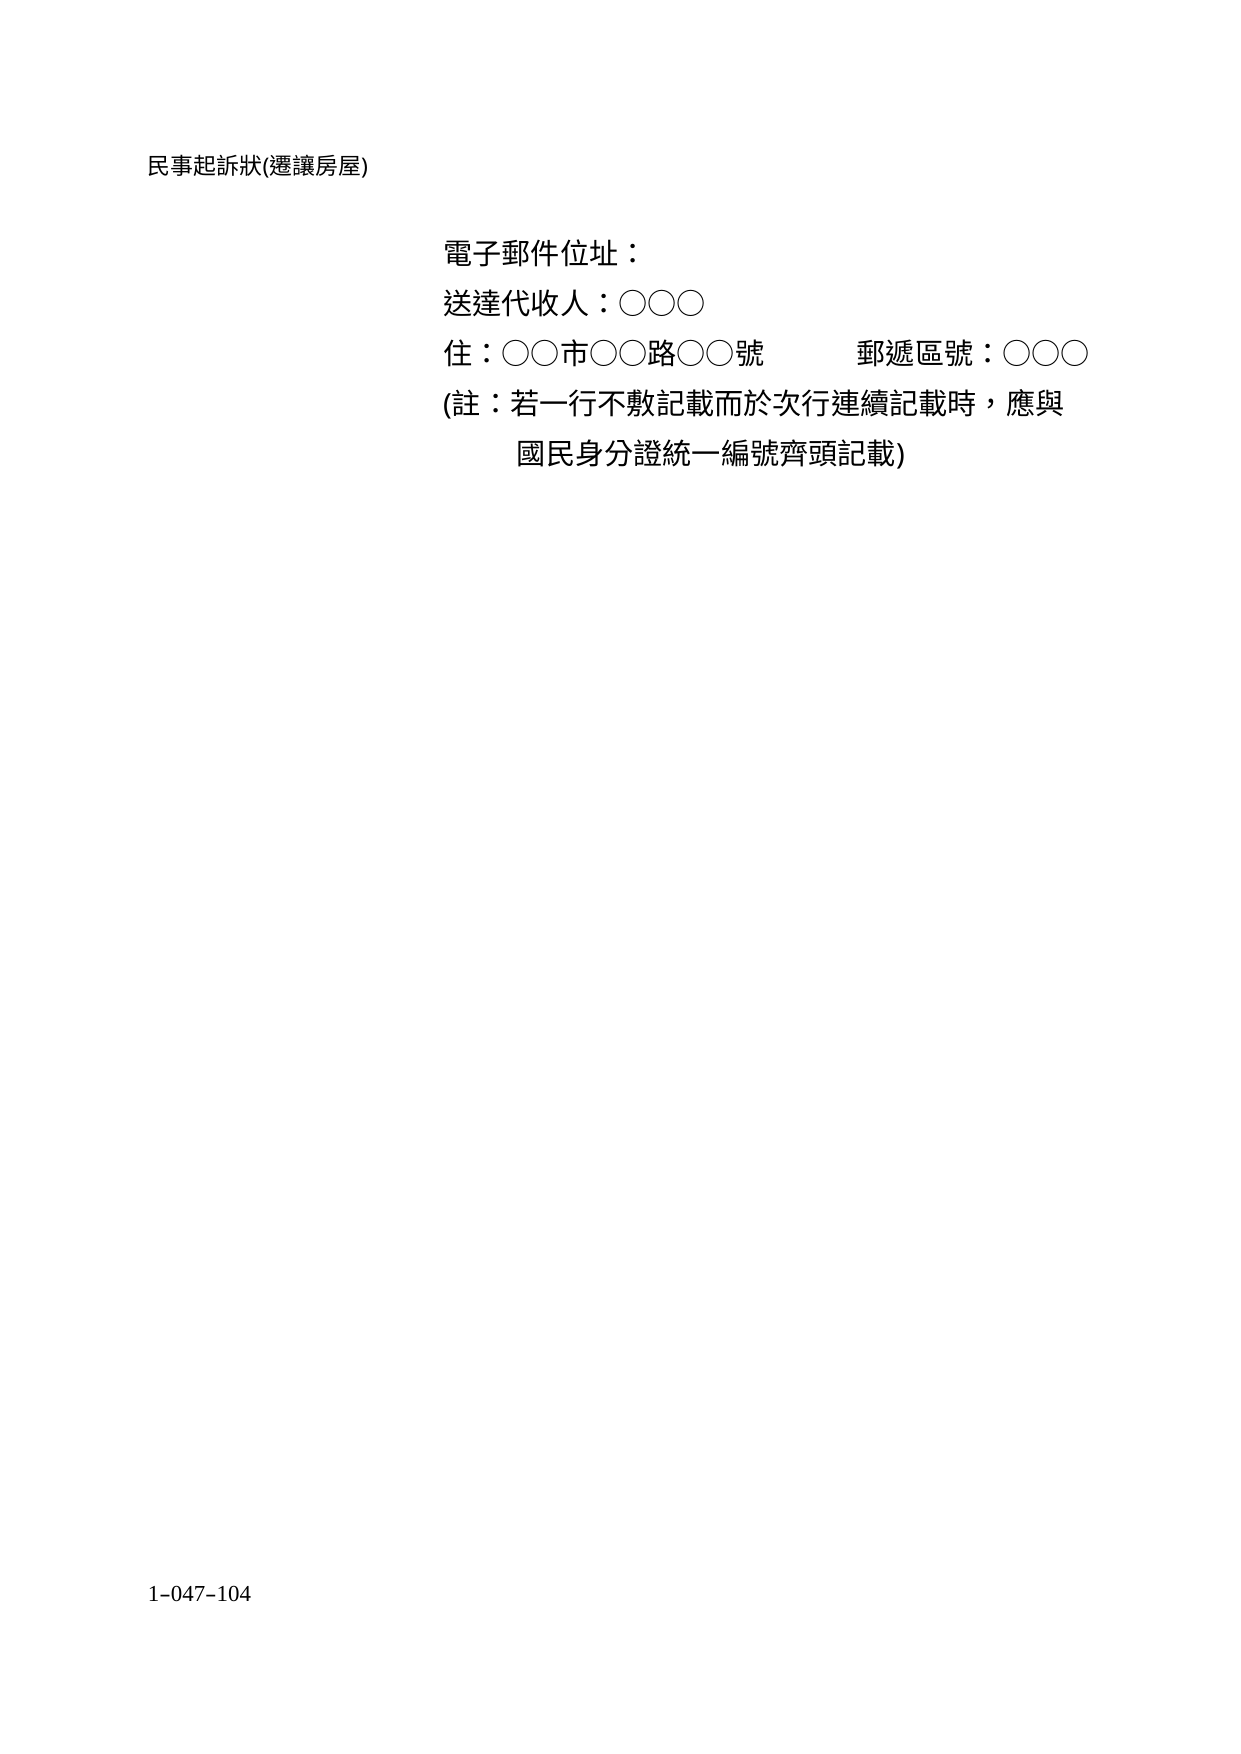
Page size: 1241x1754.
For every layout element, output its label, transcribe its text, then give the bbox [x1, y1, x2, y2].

text 住：○○市○○路○○號 郵遞區號：○○○ [148, 327, 1092, 377]
text 送達代收人：○○○ [148, 277, 1092, 327]
text (註：若一行不敷記載而於次行連續記載時，應與國民身分證統一編號齊頭記載) [443, 377, 1092, 477]
text 電子郵件位址： [148, 227, 1092, 277]
